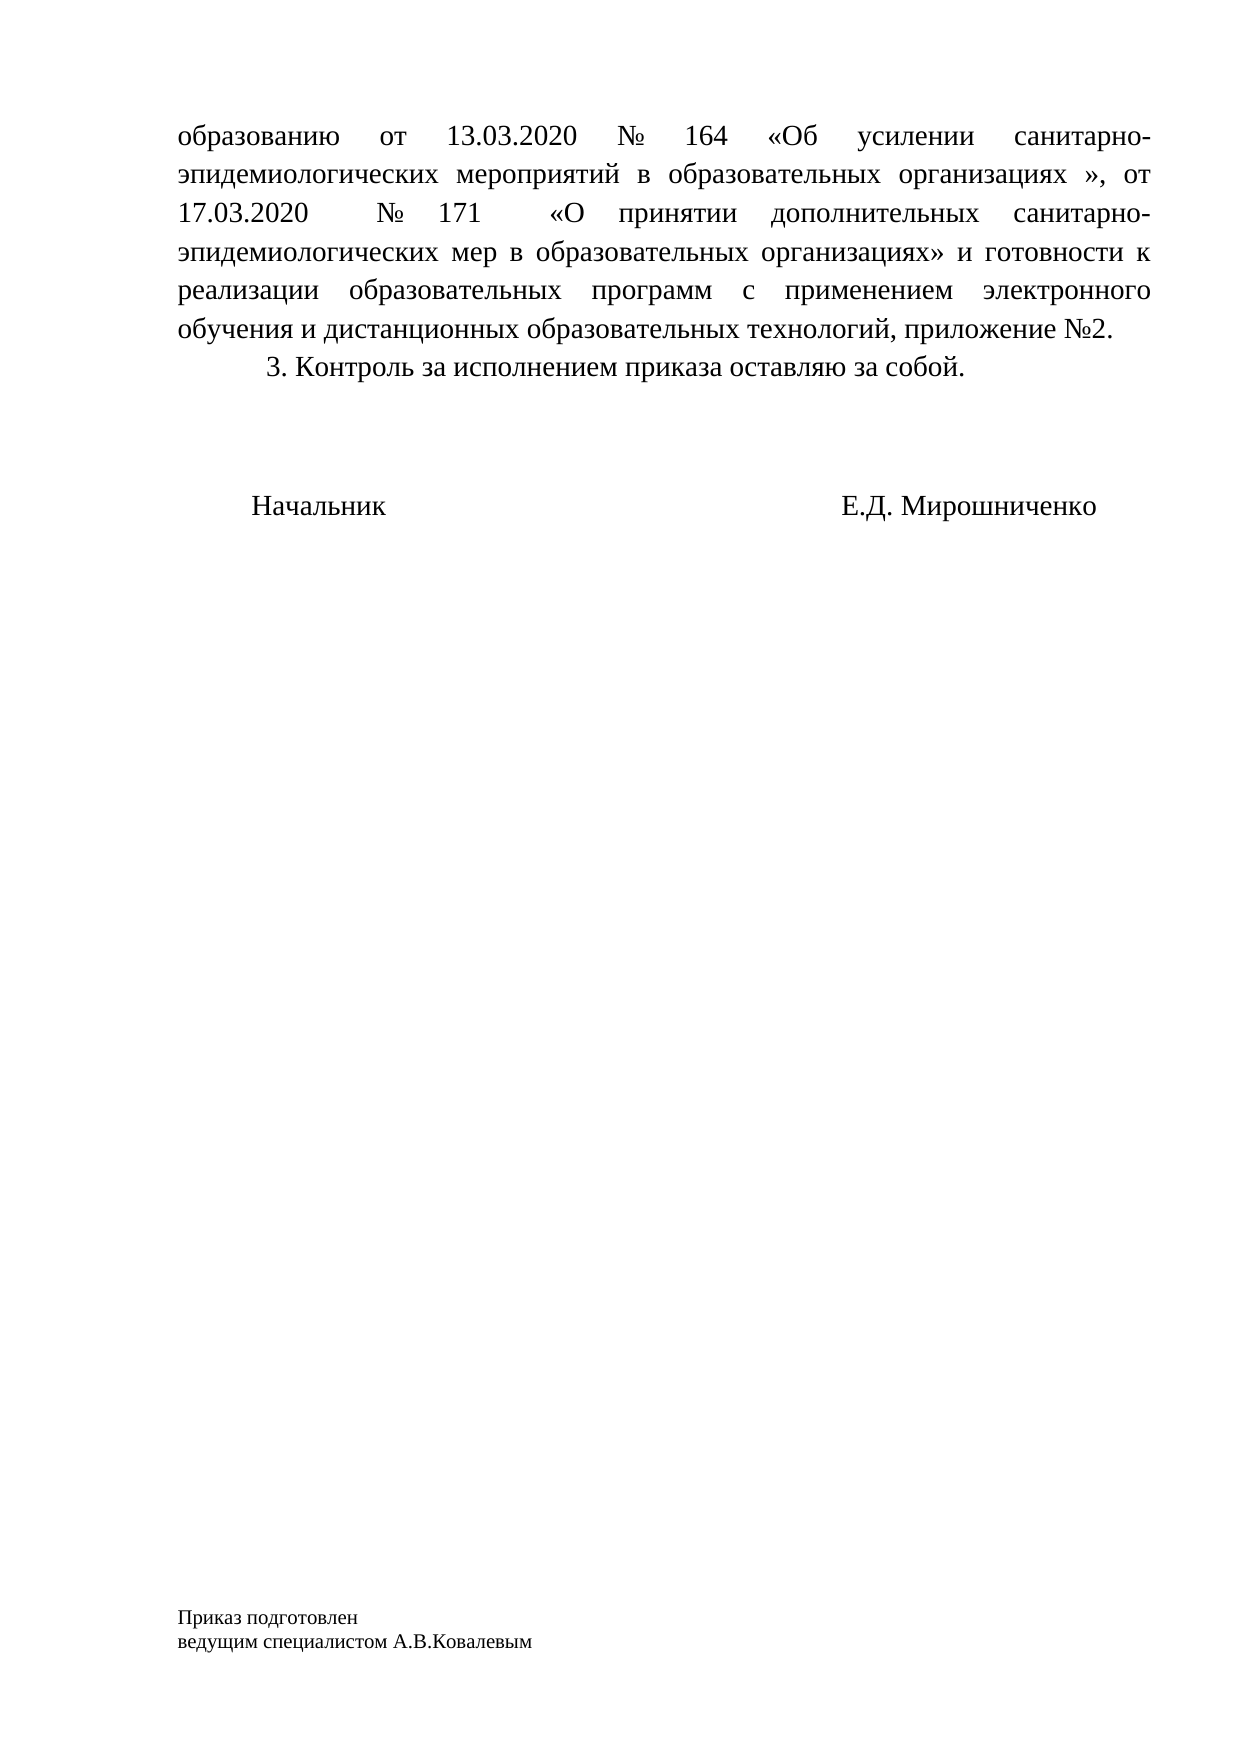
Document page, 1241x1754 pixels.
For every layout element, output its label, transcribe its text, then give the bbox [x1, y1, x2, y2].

text 3. Контроль за исполнением приказа оставляю за собой. [177, 349, 1152, 383]
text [177, 118, 1152, 344]
text Приказ подготовлен [177, 1605, 1152, 1629]
text ведущим специалистом А.В.Ковалевым [177, 1629, 1152, 1653]
text Начальник Е.Д. Мирошниченко [177, 488, 1152, 522]
